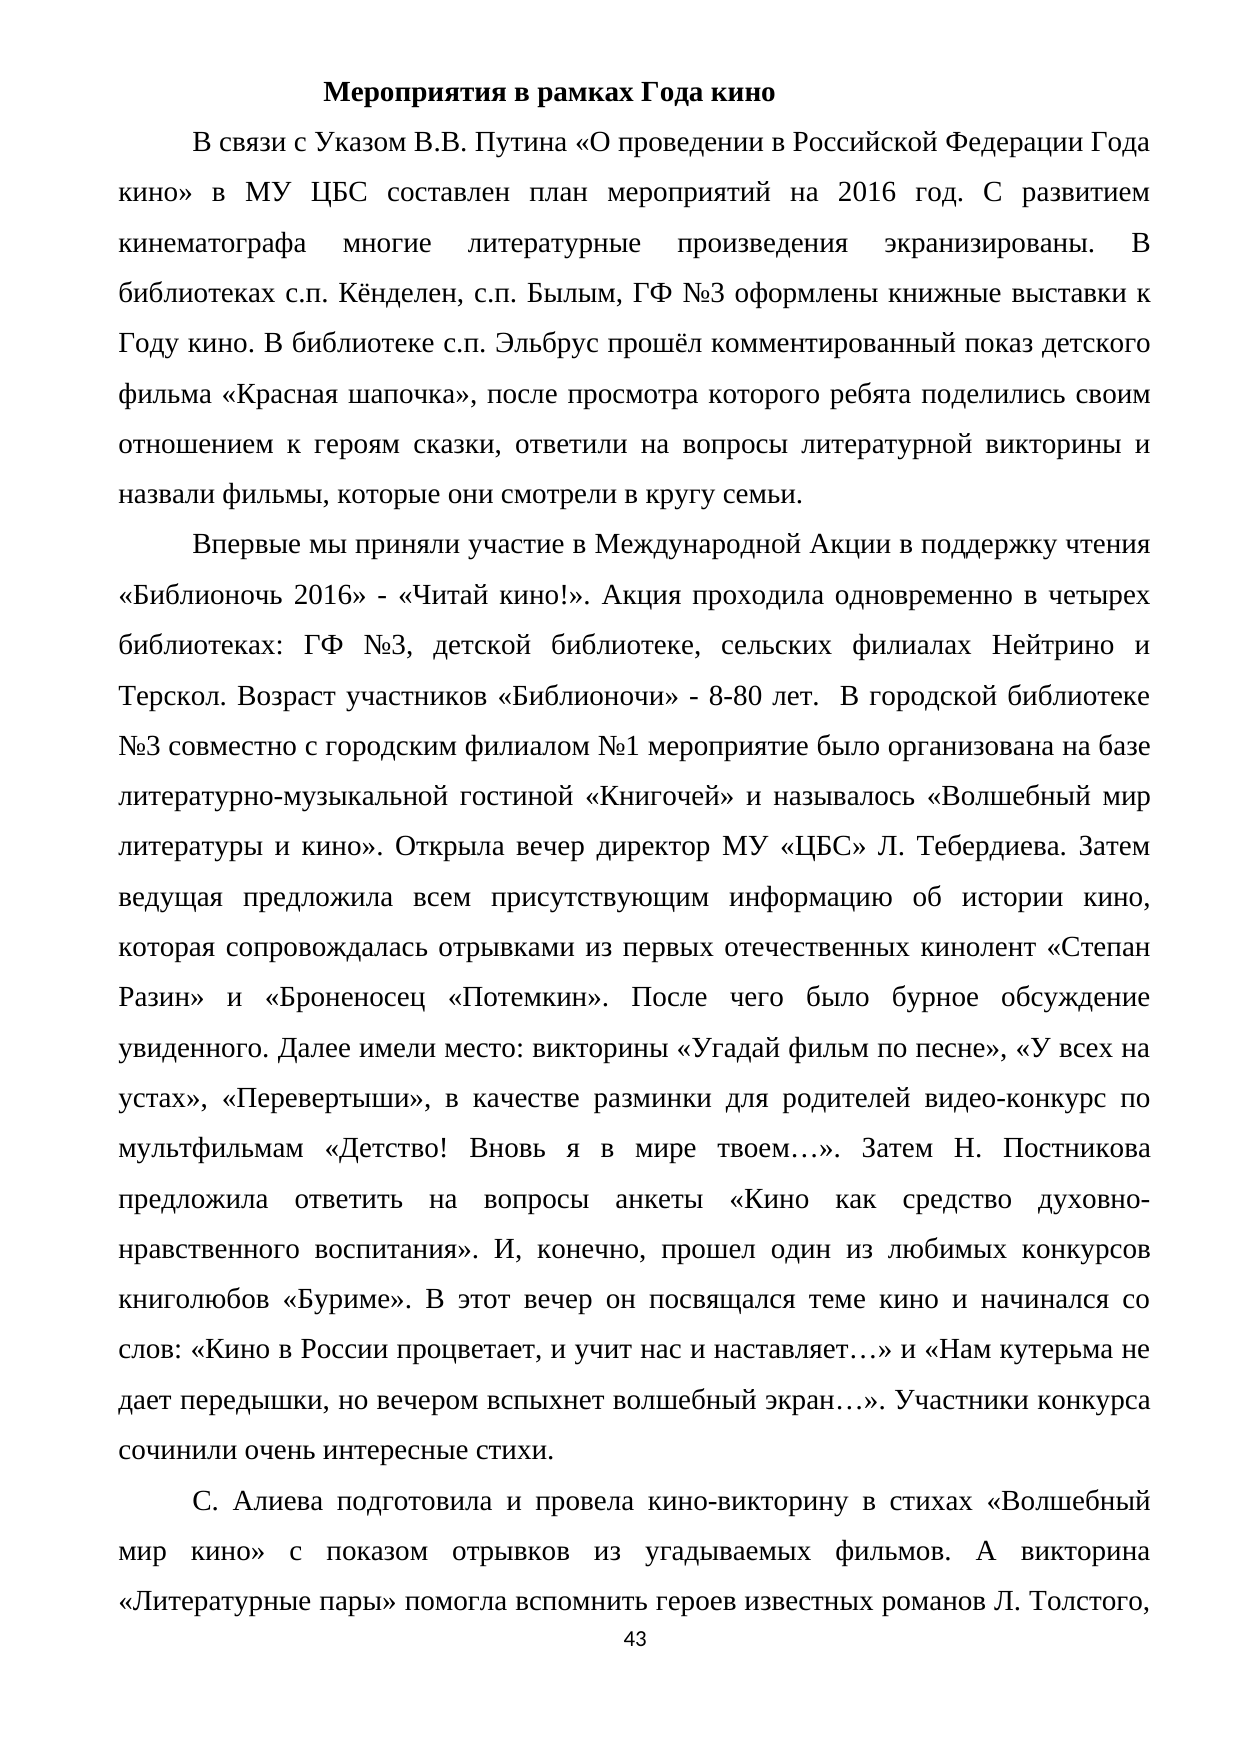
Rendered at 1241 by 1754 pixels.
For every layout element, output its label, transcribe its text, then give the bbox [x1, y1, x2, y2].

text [118, 1483, 1152, 1617]
text В связи с Указом В.В. Путина «О проведении в Российской Федерации Года кино» в МУ ЦБС составлен план мероприятий на 2016 год. С развитием кинематографа многие литературные произведения экранизированы. В библиотеках с.п. Кёнделен, с.п. Былым, ГФ №3 оформлены книжные выставки к Году кино. В библиотеке с.п. Эльбрус прошёл комментированный показ детского фильма «Красная шапочка», после просмотра которого ребята поделились своим отношением к героям сказки, ответили на вопросы литературной викторины и назвали фильмы, которые они смотрели в кругу семьи. [118, 124, 1152, 510]
text Впервые мы приняли участие в Международной Акции в поддержку чтения «Библионочь 2016» - «Читай кино!». Акция проходила одновременно в четырех библиотеках: ГФ №3, детской библиотеке, сельских филиалах Нейтрино и Терскол. Возраст участников «Библионочи» - 8-80 лет. В городской библиотеке №3 совместно с городским филиалом №1 мероприятие было организована на базе литературно-музыкальной гостиной «Книгочей» и называлось «Волшебный мир литературы и кино». Открыла вечер директор МУ «ЦБС» Л. Тебердиева. Затем ведущая предложила всем присутствующим информацию об истории кино, которая сопровождалась отрывками из первых отечественных кинолент «Степан Разин» и «Броненосец «Потемкин». После чего было бурное обсуждение увиденного. Далее имели место: викторины «Угадай фильм по песне», «У всех на устах», «Перевертыши», в качестве разминки для родителей видео-конкурс по мультфильмам «Детство! Вновь я в мире твоем…». Затем Н. Постникова предложила ответить на вопросы анкеты «Кино как средство духовно-нравственного воспитания». И, конечно, прошел один из любимых конкурсов книголюбов «Буриме». В этот вечер он посвящался теме кино и начинался со слов: «Кино в России процветает, и учит нас и наставляет…» и «Нам кутерьма не дает передышки, но вечером вспыхнет волшебный экран…». Участники конкурса сочинили очень интересные стихи. [118, 527, 1152, 1466]
text Мероприятия в рамках Года кино [118, 74, 1152, 107]
